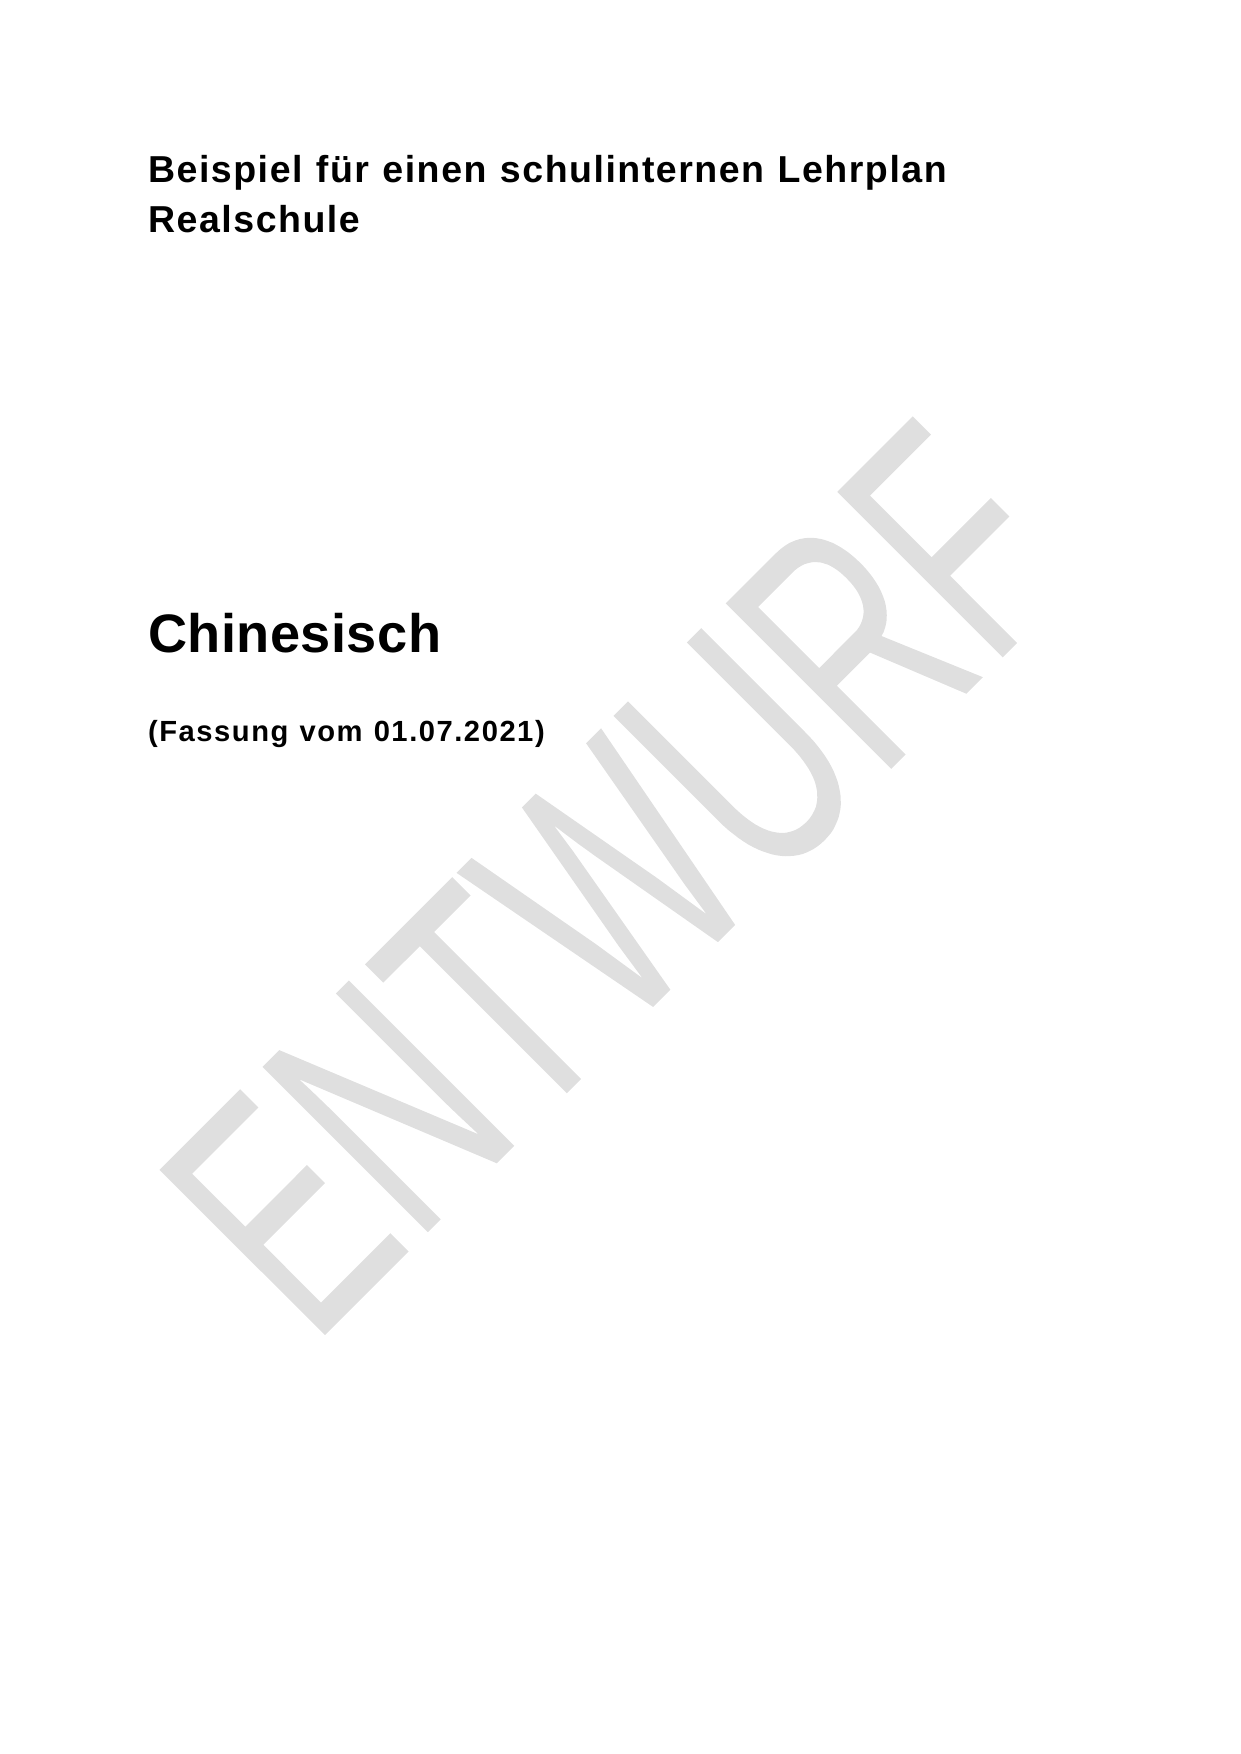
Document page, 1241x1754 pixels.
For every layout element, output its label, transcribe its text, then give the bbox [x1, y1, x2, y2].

title Chinesisch [148, 601, 1092, 663]
subtitle (Fassung vom 01.07.2021) [148, 713, 1092, 747]
subtitle Realschule [148, 197, 1092, 240]
subtitle Beispiel für einen schulinternen Lehrplan [148, 148, 1092, 191]
